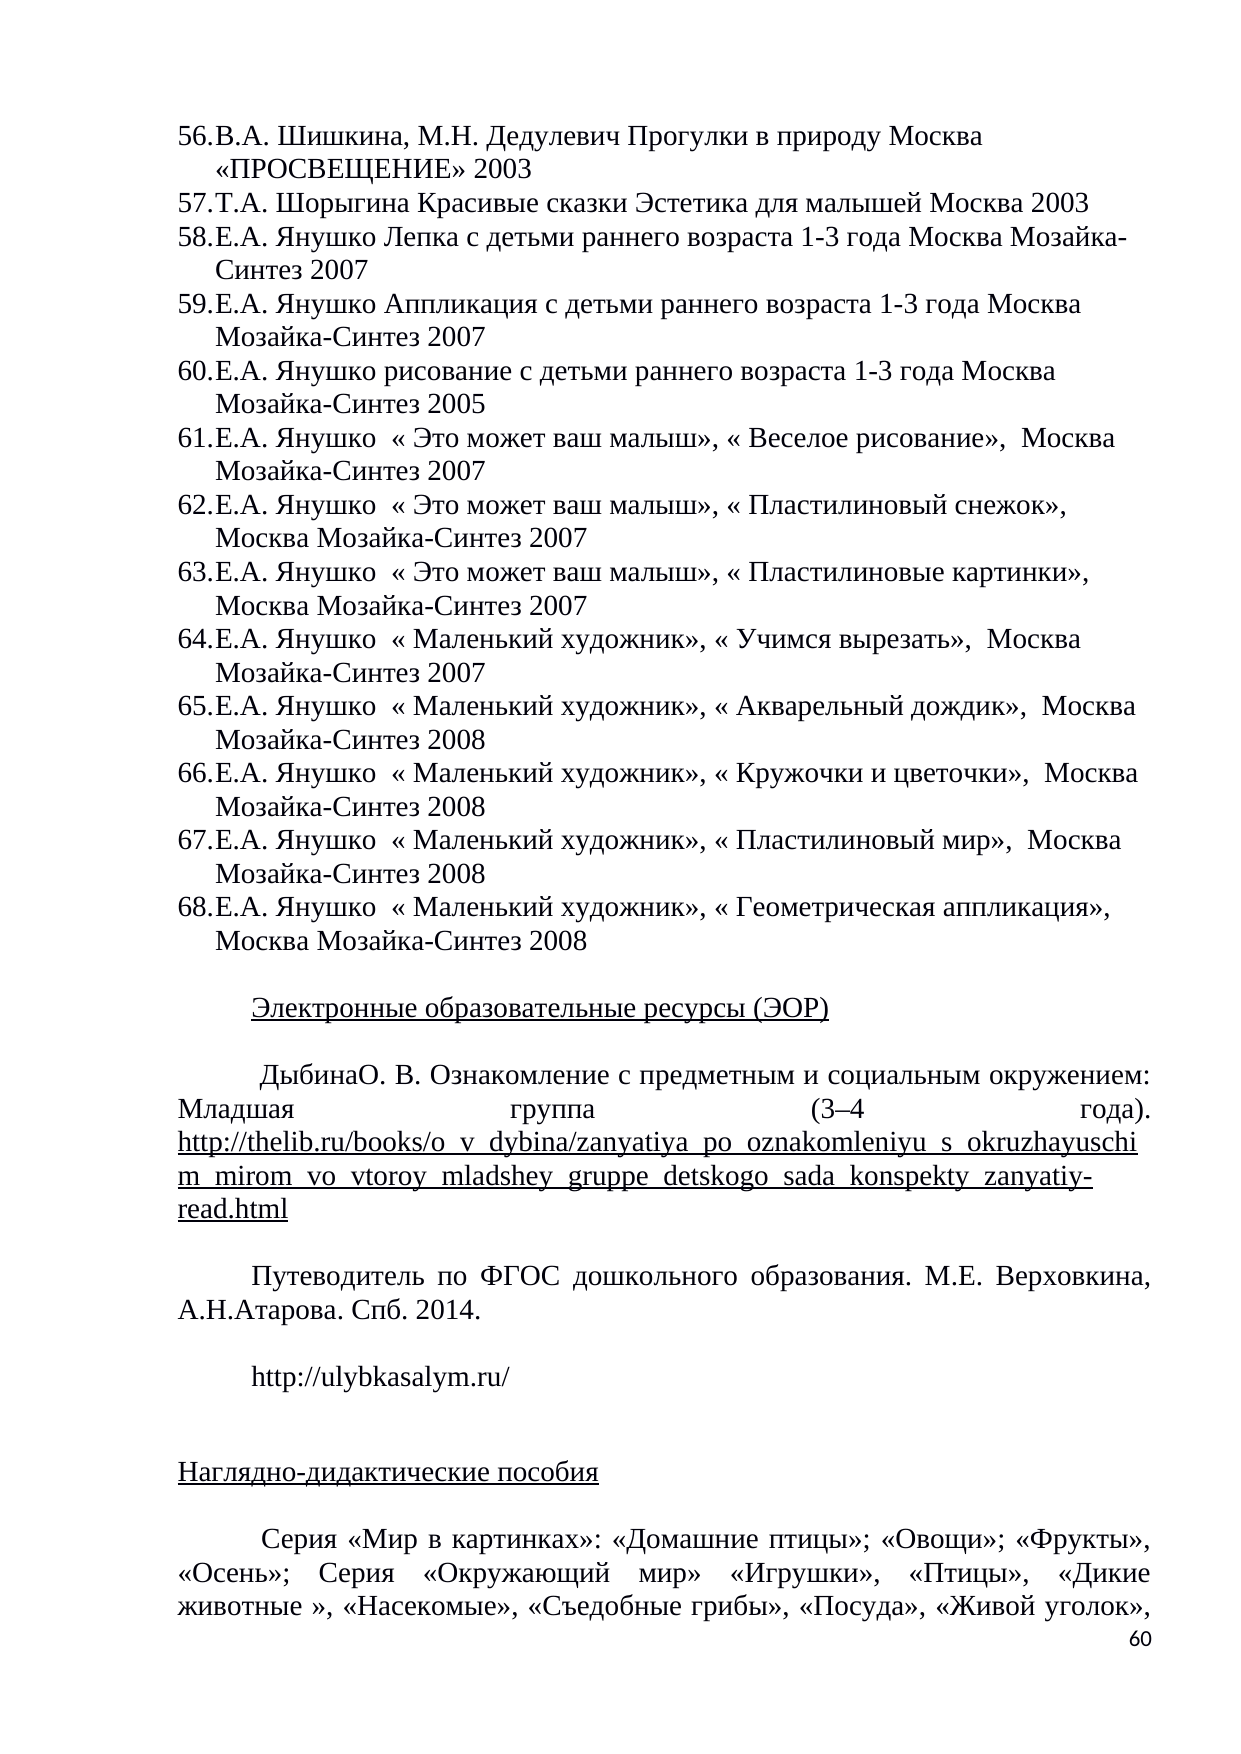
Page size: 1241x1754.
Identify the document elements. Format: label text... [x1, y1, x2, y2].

list Е.А. Янушко « Маленький художник», « Учимся вырезать», Москва Мозайка-Синтез 2007 [177, 621, 1152, 688]
list Е.А. Янушко « Маленький художник», « Кружочки и цветочки», Москва Мозайка-Синтез 2008 [177, 755, 1152, 822]
list Е.А. Янушко Аппликация с детьми раннего возраста 1-3 года Москва Мозайка-Синтез 2007 [177, 286, 1152, 353]
text http://ulybkasalym.ru/ [177, 1359, 1152, 1393]
list Е.А. Янушко « Маленький художник», « Акварельный дождик», Москва Мозайка-Синтез 2008 [177, 688, 1152, 755]
list В.А. Шишкина, М.Н. Дедулевич Прогулки в природу Москва «ПРОСВЕЩЕНИЕ» 2003 [177, 118, 1152, 185]
list Е.А. Янушко рисование с детьми раннего возраста 1-3 года Москва Мозайка-Синтез 2005 [177, 353, 1152, 420]
text Наглядно-дидактические пособия [177, 1454, 1152, 1488]
text Путеводитель по ФГОС дошкольного образования. М.Е. Верховкина, А.Н.Атарова. Спб. 2014. [177, 1258, 1152, 1326]
list Е.А. Янушко « Это может ваш малыш», « Пластилиновые картинки», Москва Мозайка-Синтез 2007 [177, 554, 1152, 621]
list Е.А. Янушко « Это может ваш малыш», « Веселое рисование», Москва Мозайка-Синтез 2007 [177, 420, 1152, 487]
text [177, 1521, 1152, 1622]
list Е.А. Янушко Лепка с детьми раннего возраста 1-3 года Москва Мозайка-Синтез 2007 [177, 219, 1152, 286]
text ДыбинаО. В. Ознакомление с предметным и социальным окружением: Младшая группа (3–4 года). http://thelib.ru/books/o_v_dybina/zanyatiya_po_oznakomleniyu_s_okruzhayuschim_mirom_vo_vtoroy_mladshey_gruppe_detskogo_sada_konspekty_zanyatiy-read.html [177, 1057, 1152, 1225]
list Е.А. Янушко « Маленький художник», « Пластилиновый мир», Москва Мозайка-Синтез 2008 [177, 822, 1152, 889]
list Е.А. Янушко « Маленький художник», « Геометрическая аппликация», Москва Мозайка-Синтез 2008 [177, 889, 1152, 957]
list Е.А. Янушко « Это может ваш малыш», « Пластилиновый снежок», Москва Мозайка-Синтез 2007 [177, 487, 1152, 554]
text Электронные образовательные ресурсы (ЭОР) [177, 990, 1152, 1024]
list Т.А. Шорыгина Красивые сказки Эстетика для малышей Москва 2003 [177, 185, 1152, 219]
